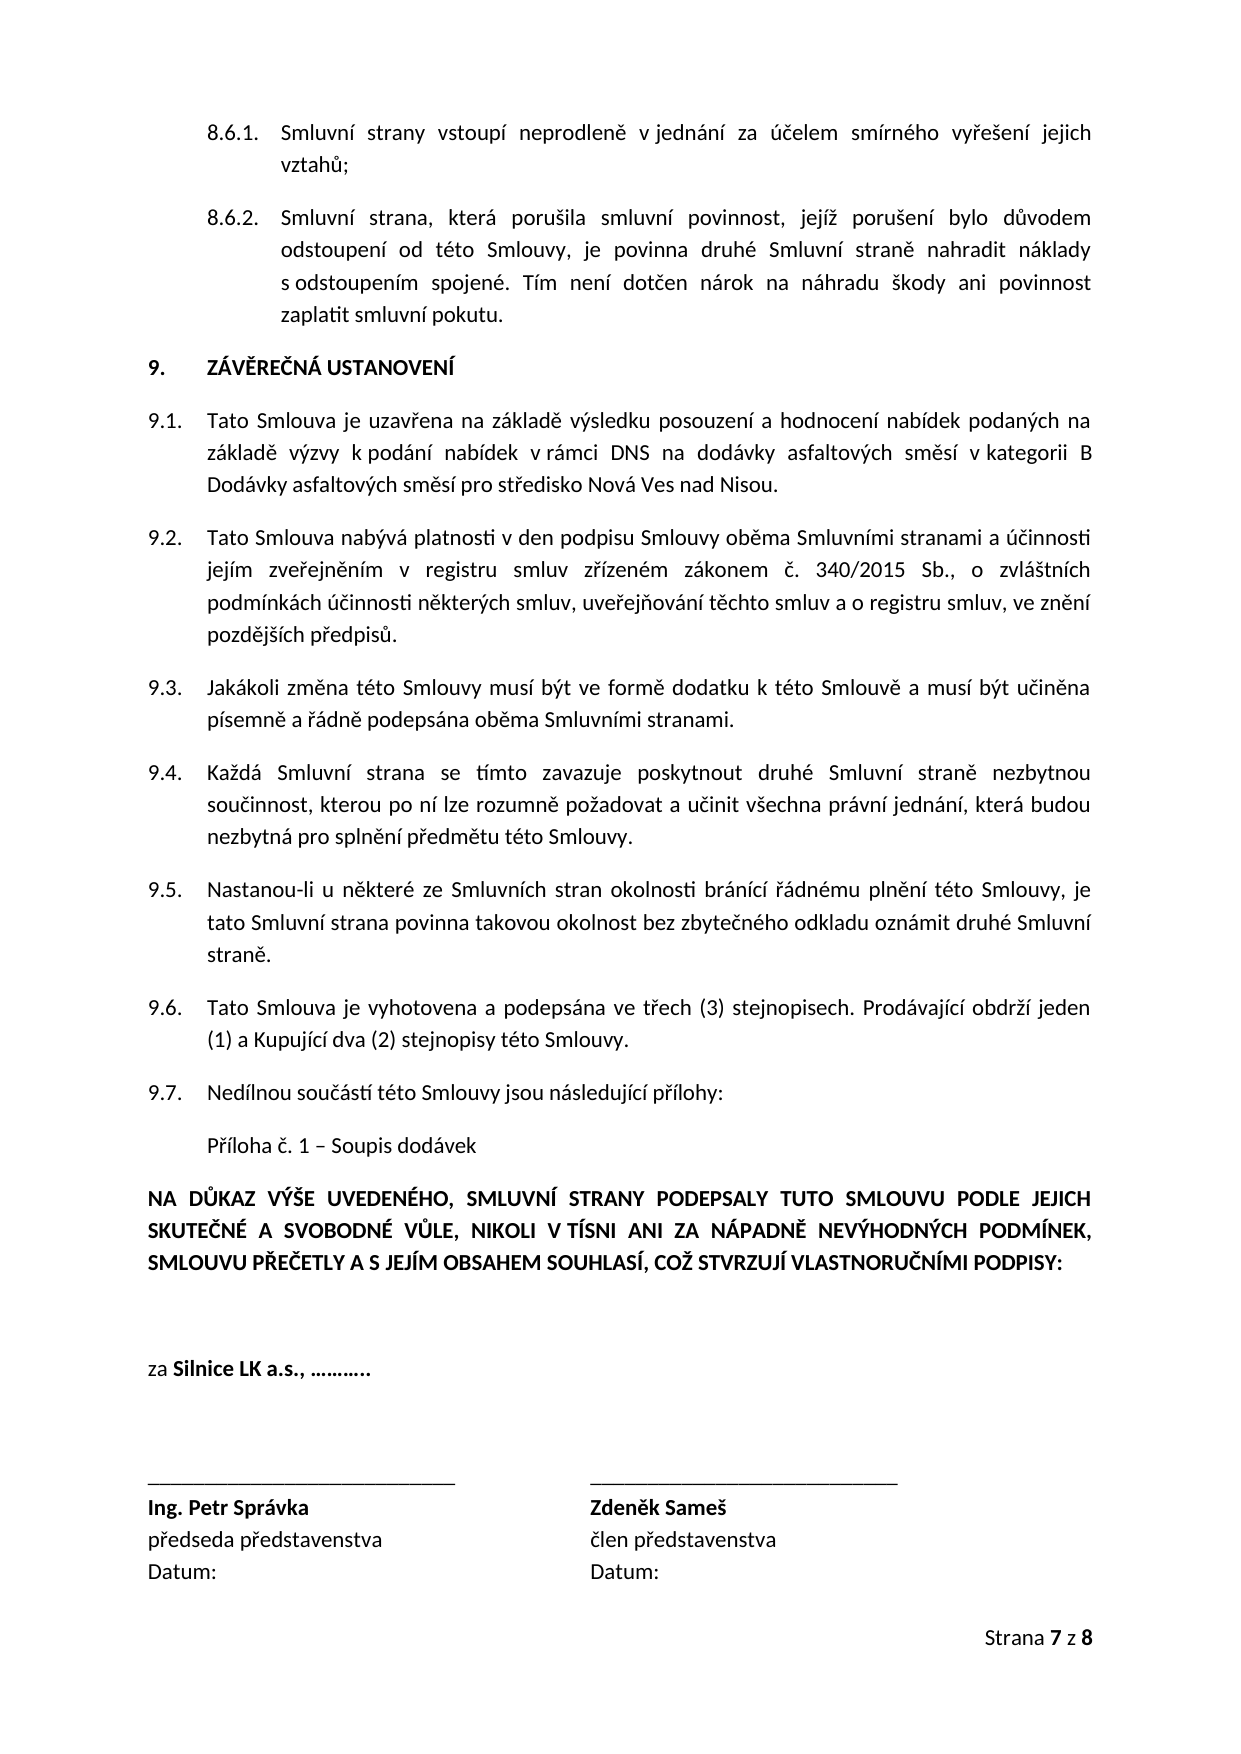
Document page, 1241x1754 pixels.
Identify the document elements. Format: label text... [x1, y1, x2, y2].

text Příloha č. 1 – Soupis dodávek [148, 1131, 1092, 1159]
list Tato Smlouva nabývá platnosti v den podpisu Smlouvy oběma Smluvními stranami a účinnosti jejím zveřejněním v registru smluv zřízeném zákonem č. 340/2015 Sb., o zvláštních podmínkách účinnosti některých smluv, uveřejňování těchto smluv a o registru smluv, ve znění pozdějších předpisů. [148, 523, 1092, 648]
text předseda představenstva člen představenstva [148, 1525, 1092, 1553]
text NA DŮKAZ VÝŠE UVEDENÉHO, SMLUVNÍ STRANY PODEPSALY TUTO SMLOUVU PODLE JEJICH SKUTEČNÉ A SVOBODNÉ VŮLE, nikoli v tísni ani za nápadně nevýhodných podmínek, SMLOUVU PŘEČETLY A S JEJÍM OBSAHEM SOUHLASÍ, COŽ STVRZUJÍ VLASTNORUČNÍMI PODPISY: [148, 1184, 1092, 1277]
list Jakákoli změna této Smlouvy musí být ve formě dodatku k této Smlouvě a musí být učiněna písemně a řádně podepsána oběma Smluvními stranami. [148, 673, 1092, 733]
list Nedílnou součástí této Smlouvy jsou následující přílohy: [148, 1078, 1092, 1106]
list ZÁVĚREČNÁ USTANOVENÍ [148, 353, 1092, 381]
text Ing. Petr Správka Zdeněk Sameš [148, 1493, 1092, 1521]
list Každá Smluvní strana se tímto zavazuje poskytnout druhé Smluvní straně nezbytnou součinnost, kterou po ní lze rozumně požadovat a učinit všechna právní jednání, která budou nezbytná pro splnění předmětu této Smlouvy. [148, 758, 1092, 851]
list Tato Smlouva je uzavřena na základě výsledku posouzení a hodnocení nabídek podaných na základě výzvy k podání nabídek v rámci DNS na dodávky asfaltových směsí v kategorii B Dodávky asfaltových směsí pro středisko Nová Ves nad Nisou. [148, 406, 1092, 498]
list Nastanou-li u některé ze Smluvních stran okolnosti bránící řádnému plnění této Smlouvy, je tato Smluvní strana povinna takovou okolnost bez zbytečného odkladu oznámit druhé Smluvní straně. [148, 876, 1092, 968]
list Smluvní strana, která porušila smluvní povinnost, jejíž porušení bylo důvodem odstoupení od této Smlouvy, je povinna druhé Smluvní straně nahradit náklady s odstoupením spojené. Tím není dotčen nárok na náhradu škody ani povinnost zaplatit smluvní pokutu. [207, 203, 1092, 328]
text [148, 1461, 1092, 1489]
list Tato Smlouva je vyhotovena a podepsána ve třech (3) stejnopisech. Prodávající obdrží jeden (1) a Kupující dva (2) stejnopisy této Smlouvy. [148, 993, 1092, 1053]
text za Silnice LK a.s., ……….. [148, 1354, 1092, 1383]
text Datum: Datum: [148, 1557, 1092, 1585]
list Smluvní strany vstoupí neprodleně v jednání za účelem smírného vyřešení jejich vztahů; [207, 118, 1092, 178]
